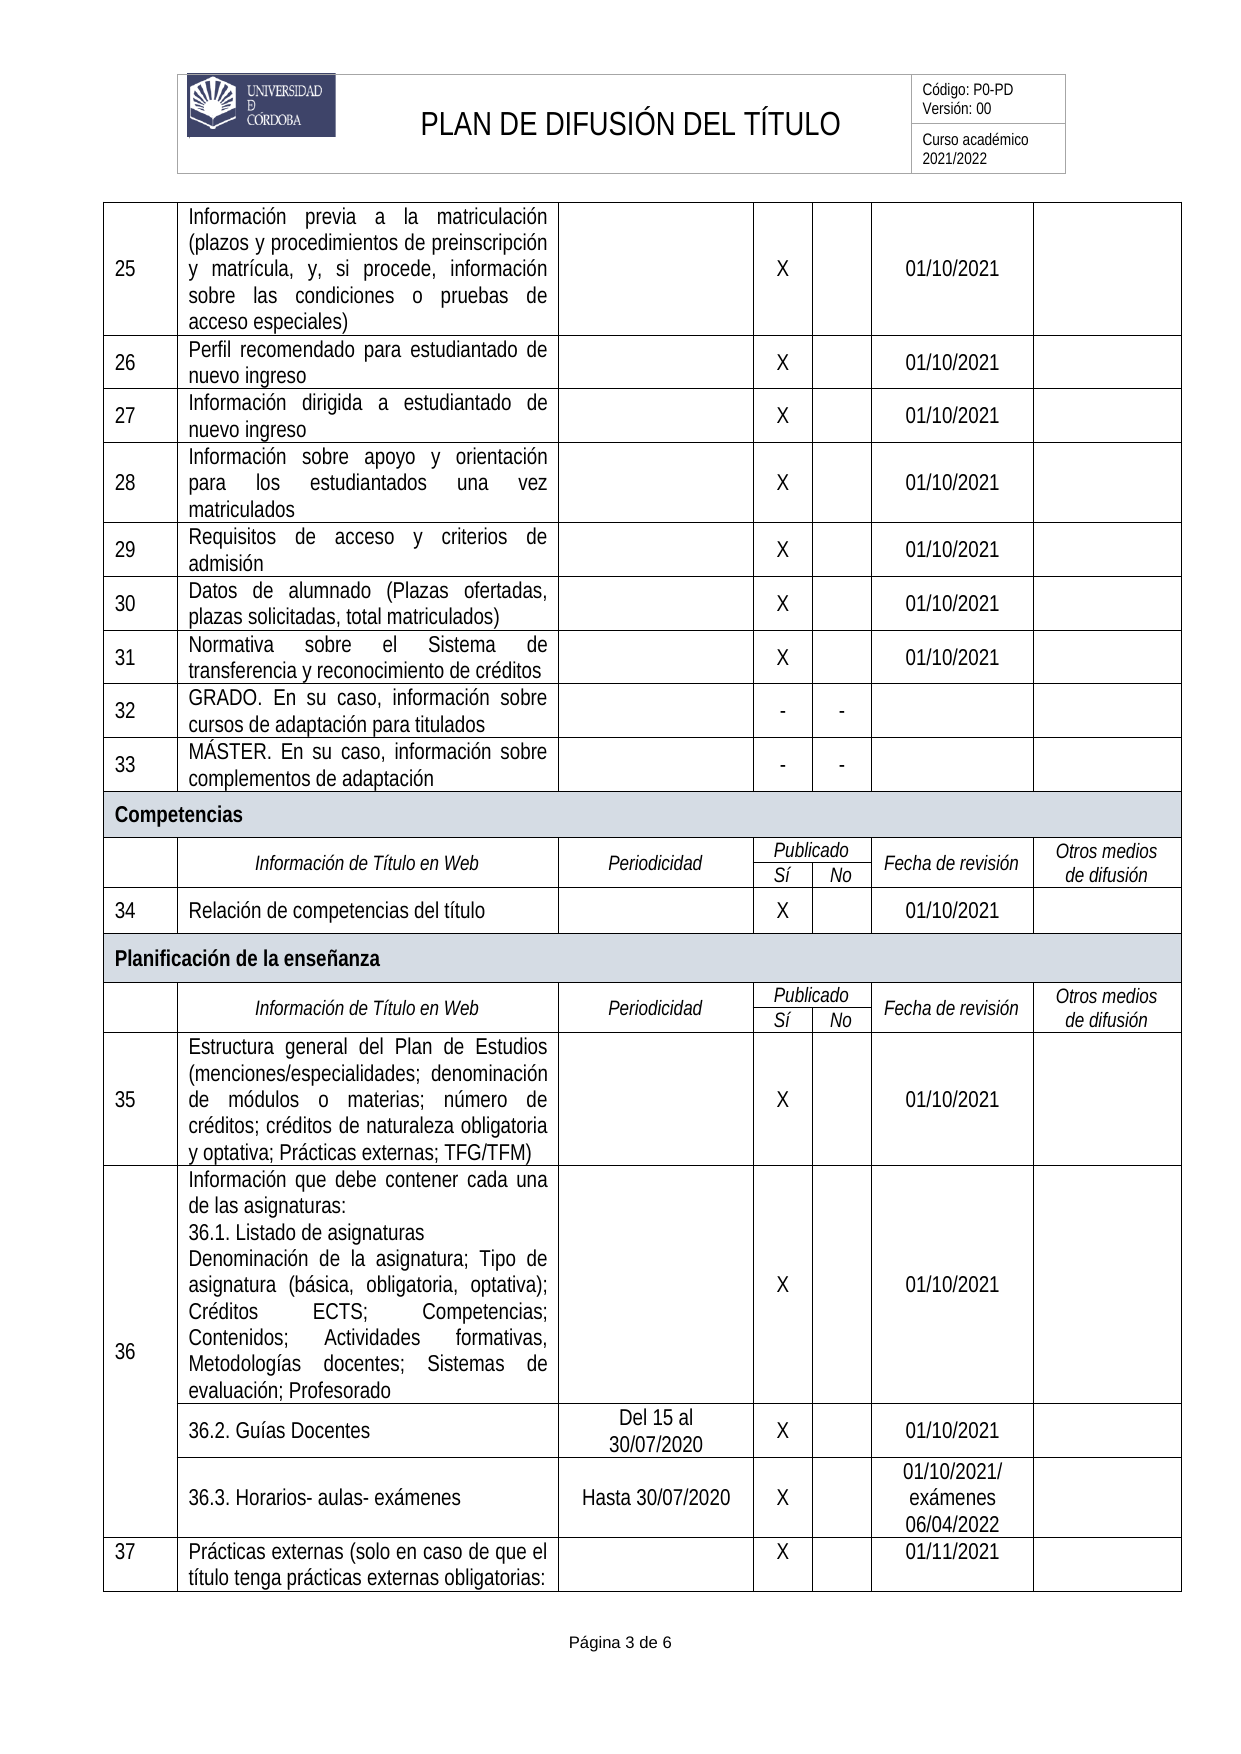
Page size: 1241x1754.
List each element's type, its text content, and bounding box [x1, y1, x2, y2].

table_cell Relación de competencias del título [178, 888, 558, 932]
table_cell [1034, 1458, 1181, 1537]
table_cell X [754, 631, 812, 683]
table_cell Periodicidad [559, 838, 753, 887]
table_cell [559, 684, 753, 737]
table_cell [1034, 1033, 1181, 1165]
table_cell 01/10/2021 [872, 1033, 1033, 1165]
table_cell 33 [104, 738, 177, 791]
table_cell Publicado [754, 838, 871, 862]
table_cell [559, 1166, 753, 1403]
table_cell [1034, 888, 1181, 932]
table_cell 25 [104, 203, 177, 334]
table_cell X [754, 203, 812, 334]
table_cell Hasta 30/07/2020 [559, 1458, 753, 1537]
table_cell Otros medios de difusión [1034, 983, 1181, 1032]
table_cell X [754, 443, 812, 522]
table_cell [813, 631, 871, 683]
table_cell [178, 1538, 558, 1591]
table_cell [872, 738, 1033, 791]
table_cell Sí [754, 1008, 812, 1032]
table_cell Datos de alumnado (Plazas ofertadas, plazas solicitadas, total matriculados) [178, 577, 558, 629]
table_cell X [754, 1458, 812, 1537]
table_cell Planificación de la enseñanza [104, 934, 1181, 982]
table_cell [813, 336, 871, 388]
table_cell Competencias [104, 792, 1181, 837]
table_cell [813, 1458, 871, 1537]
table_cell [559, 1033, 753, 1165]
table_cell Periodicidad [559, 983, 753, 1032]
table_cell Del 15 al 30/07/2020 [559, 1404, 753, 1457]
table_cell - [754, 738, 812, 791]
table_cell [1034, 1538, 1181, 1591]
table_cell Información de Título en Web [178, 838, 558, 887]
table_cell 31 [104, 631, 177, 683]
table_cell [104, 838, 177, 887]
table_cell [559, 203, 753, 334]
table_cell Fecha de revisión [872, 838, 1033, 887]
table_cell - [754, 684, 812, 737]
table_cell [1034, 389, 1181, 442]
table_cell No [813, 863, 871, 887]
table_cell 01/10/2021 [872, 1166, 1033, 1403]
table_cell Información previa a la matriculación (plazos y procedimientos de preinscripción y matrícula, y, si procede, información sobre las condiciones o pruebas de acceso especiales) [178, 203, 558, 334]
table_cell 01/10/2021 [872, 203, 1033, 334]
table_cell [813, 1538, 871, 1591]
table_cell 37 [104, 1538, 177, 1591]
table_cell 01/10/2021 [872, 888, 1033, 932]
table_cell [104, 983, 177, 1032]
table_cell X [754, 1033, 812, 1165]
table_cell [559, 1538, 753, 1591]
table_cell X [754, 577, 812, 629]
table_cell [1034, 684, 1181, 737]
table_cell [559, 443, 753, 522]
table_cell 35 [104, 1033, 177, 1165]
table_cell [1034, 203, 1181, 334]
table_cell 01/10/2021 [872, 336, 1033, 388]
table_cell Requisitos de acceso y criterios de admisión [178, 523, 558, 576]
table_cell Fecha de revisión [872, 983, 1033, 1032]
table_cell 01/10/2021/ exámenes 06/04/2022 [872, 1458, 1033, 1537]
table_cell Sí [754, 863, 812, 887]
table_cell [813, 443, 871, 522]
table_cell 01/10/2021 [872, 389, 1033, 442]
table_cell [813, 389, 871, 442]
table_cell X [754, 888, 812, 932]
table_cell [813, 1404, 871, 1457]
table_cell X [754, 389, 812, 442]
table_cell Información dirigida a estudiantado de nuevo ingreso [178, 389, 558, 442]
table_cell [559, 631, 753, 683]
table_cell Perfil recomendado para estudiantado de nuevo ingreso [178, 336, 558, 388]
table_cell [559, 523, 753, 576]
table_cell - [813, 684, 871, 737]
table_cell [1034, 1166, 1181, 1403]
table_cell Información sobre apoyo y orientación para los estudiantados una vez matriculados [178, 443, 558, 522]
table_cell [559, 389, 753, 442]
table_cell 01/10/2021 [872, 631, 1033, 683]
table_cell MÁSTER. En su caso, información sobre complementos de adaptación [178, 738, 558, 791]
table_cell [813, 1033, 871, 1165]
table_cell 27 [104, 389, 177, 442]
table_cell 28 [104, 443, 177, 522]
table_cell [813, 888, 871, 932]
table_cell [559, 577, 753, 629]
table_cell No [813, 1008, 871, 1032]
table_cell [872, 684, 1033, 737]
table_cell X [754, 1166, 812, 1403]
picture [187, 75, 336, 137]
table_cell - [813, 738, 871, 791]
table_cell X [754, 1538, 812, 1591]
table_cell 01/10/2021 [872, 1404, 1033, 1457]
table_cell Información que debe contener cada una de las asignaturas: 36.1. Listado de asignaturas Denominación de la asignatura; Tipo de asignatura (básica, obligatoria, optativa); Créditos ECTS; Competencias; Contenidos; Actividades formativas, Metodologías docentes; Sistemas de evaluación; Profesorado [178, 1166, 558, 1403]
table_cell [813, 577, 871, 629]
table_cell [559, 738, 753, 791]
table_cell 01/10/2021 [872, 523, 1033, 576]
table_cell GRADO. En su caso, información sobre cursos de adaptación para titulados [178, 684, 558, 737]
table_cell 29 [104, 523, 177, 576]
table_cell Normativa sobre el Sistema de transferencia y reconocimiento de créditos [178, 631, 558, 683]
table_cell [1034, 336, 1181, 388]
table_cell 26 [104, 336, 177, 388]
table_cell X [754, 336, 812, 388]
table_cell [559, 336, 753, 388]
table_cell [813, 1166, 871, 1403]
table_cell Información de Título en Web [178, 983, 558, 1032]
table_cell [813, 523, 871, 576]
table_cell X [754, 523, 812, 576]
table_cell [1034, 523, 1181, 576]
table_cell 36 [104, 1166, 177, 1537]
table_cell [1034, 1404, 1181, 1457]
table_cell [1034, 738, 1181, 791]
table_cell 01/10/2021 [872, 577, 1033, 629]
table_cell [1034, 443, 1181, 522]
table_cell 34 [104, 888, 177, 932]
table_cell 01/11/2021 [872, 1538, 1033, 1591]
table_cell 30 [104, 577, 177, 629]
table_cell [1034, 631, 1181, 683]
table_cell 32 [104, 684, 177, 737]
table_cell [1034, 577, 1181, 629]
table_cell 01/10/2021 [872, 443, 1033, 522]
table_cell [559, 888, 753, 932]
table_cell [813, 203, 871, 334]
table_cell Publicado [754, 983, 871, 1007]
table_cell Estructura general del Plan de Estudios (menciones/especialidades; denominación de módulos o materias; número de créditos; créditos de naturaleza obligatoria y optativa; Prácticas externas; TFG/TFM) [178, 1033, 558, 1165]
table_cell Otros medios de difusión [1034, 838, 1181, 887]
table_cell 36.3. Horarios- aulas- exámenes [178, 1458, 558, 1537]
table_cell X [754, 1404, 812, 1457]
table_cell 36.2. Guías Docentes [178, 1404, 558, 1457]
